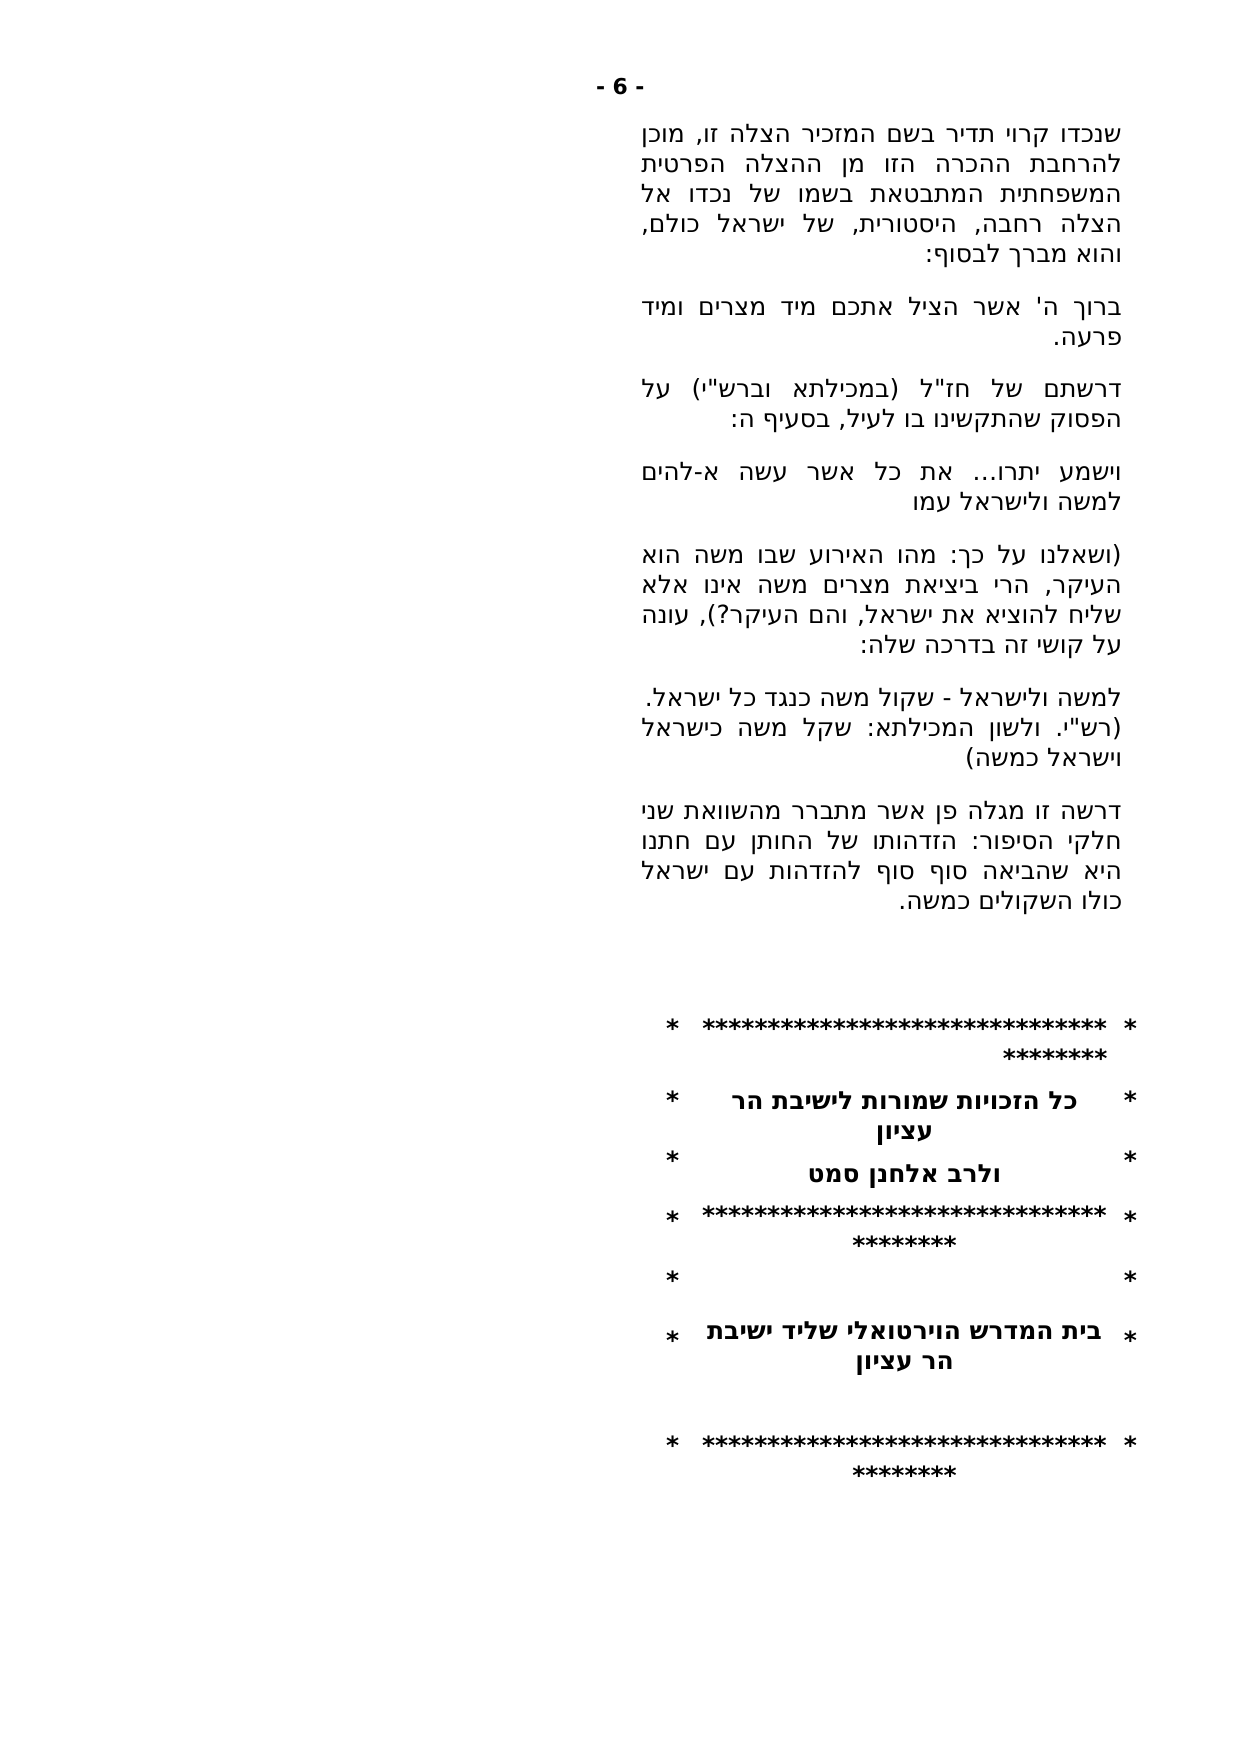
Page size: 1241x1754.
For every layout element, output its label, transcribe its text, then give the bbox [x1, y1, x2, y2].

text ברוך ה' אשר הציל אתכם מיד מצרים ומיד פרעה. [641, 291, 1122, 351]
table_header * [661, 1013, 690, 1086]
text למשה ולישראל - שקול משה כנגד כל ישראל. (רש"י. ולשון המכילתא: שקל משה כישראל וישראל כמשה) [641, 683, 1122, 773]
table_header *************************************** [690, 1013, 1118, 1086]
table_cell כל הזכויות שמורות לישיבת הר עציון ולרב אלחנן סמט *************************************** בית המדרש הוירטואלי שליד ישיבת הר עציון [690, 1086, 1118, 1431]
table_cell * * * * * [1119, 1086, 1148, 1431]
text דרשה זו מגלה פן אשר מתברר מהשוואת שני חלקי הסיפור: הזדהותו של החותן עם חתנו היא שהביאה סוף סוף להזדהות עם ישראל כולו השקולים כמשה. [641, 796, 1122, 916]
text דרשתם של חז"ל (במכילתא וברש"י) על הפסוק שהתקשינו בו לעיל, בסעיף ה: [641, 374, 1122, 434]
table_header * [1119, 1013, 1148, 1086]
table_cell * [1119, 1431, 1148, 1503]
text וישמע יתרו… את כל אשר עשה א-להים למשה ולישראל עמו [641, 457, 1122, 517]
text (ושאלנו על כך: מהו האירוע שבו משה הוא העיקר, הרי ביציאת מצרים משה אינו אלא שליח להוציא את ישראל, והם העיקר?), עונה על קושי זה בדרכה שלה: [641, 540, 1122, 660]
table_cell * [661, 1431, 690, 1503]
table_cell *************************************** [690, 1431, 1118, 1503]
table_cell * * * * * [661, 1086, 690, 1431]
